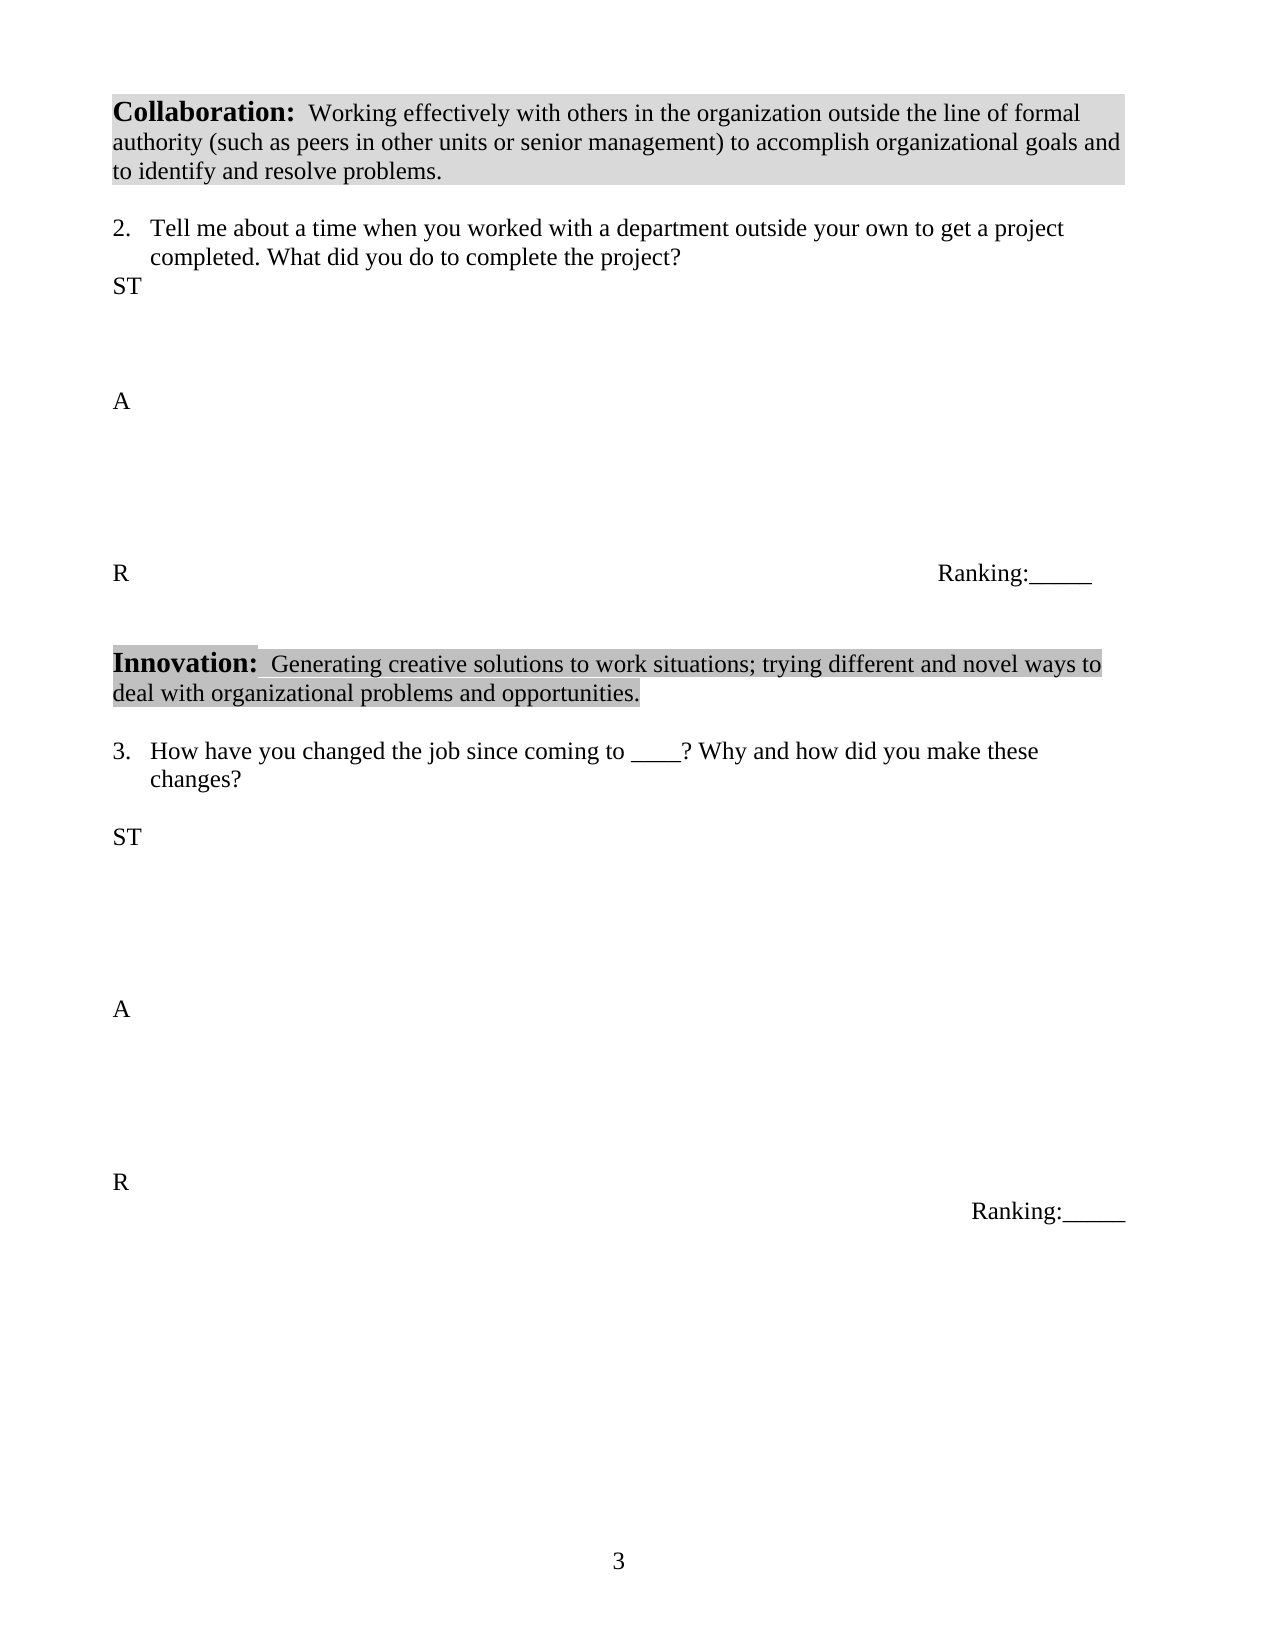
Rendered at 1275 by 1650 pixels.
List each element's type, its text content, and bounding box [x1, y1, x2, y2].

list Tell me about a time when you worked with a department outside your own to get a project completed. What did you do to complete the project? [112, 213, 1125, 271]
text Innovation: Generating creative solutions to work situations; trying different and novel ways to deal with organizational problems and opportunities. [258, 645, 1125, 707]
text Ranking:_____ [112, 1196, 1125, 1224]
text ST [112, 822, 1125, 851]
text A [112, 386, 1125, 415]
list How have you changed the job since coming to ____? Why and how did you make these changes? [112, 736, 1125, 793]
text ST [112, 271, 1125, 300]
text Collaboration: Working effectively with others in the organization outside the line of formal authority (such as peers in other units or senior management) to accomplish organizational goals and to identify and resolve problems. [112, 94, 1125, 185]
text R Ranking:_____ [112, 558, 1125, 587]
text R [112, 1167, 1125, 1196]
text A [112, 994, 1125, 1023]
